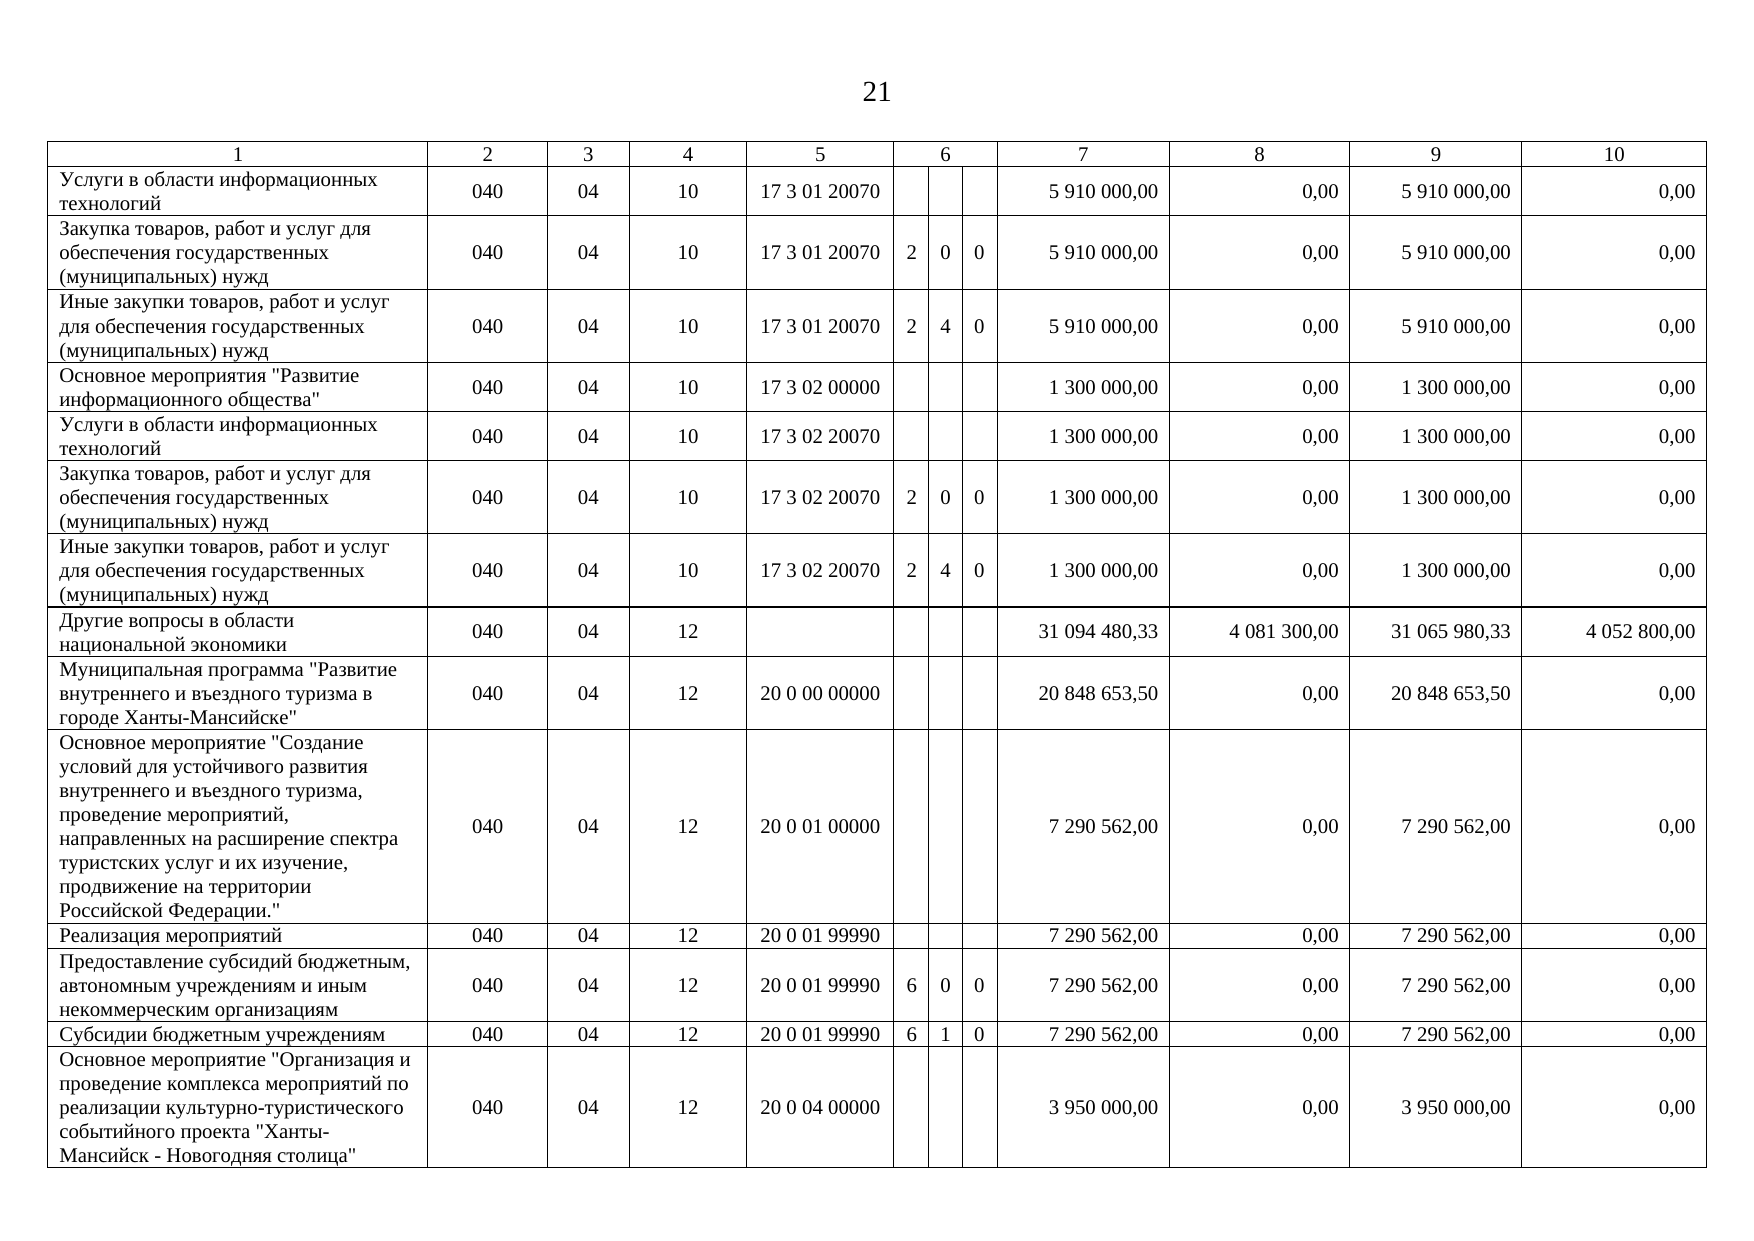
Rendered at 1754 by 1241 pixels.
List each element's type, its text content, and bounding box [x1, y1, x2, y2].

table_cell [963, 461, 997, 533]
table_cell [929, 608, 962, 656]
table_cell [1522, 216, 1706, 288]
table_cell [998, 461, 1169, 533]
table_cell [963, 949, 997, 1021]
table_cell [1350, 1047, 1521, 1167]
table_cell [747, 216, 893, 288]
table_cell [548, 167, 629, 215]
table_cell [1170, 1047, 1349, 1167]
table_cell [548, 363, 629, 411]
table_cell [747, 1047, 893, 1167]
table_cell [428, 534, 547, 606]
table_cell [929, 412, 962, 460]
table_header 10 [1522, 142, 1706, 166]
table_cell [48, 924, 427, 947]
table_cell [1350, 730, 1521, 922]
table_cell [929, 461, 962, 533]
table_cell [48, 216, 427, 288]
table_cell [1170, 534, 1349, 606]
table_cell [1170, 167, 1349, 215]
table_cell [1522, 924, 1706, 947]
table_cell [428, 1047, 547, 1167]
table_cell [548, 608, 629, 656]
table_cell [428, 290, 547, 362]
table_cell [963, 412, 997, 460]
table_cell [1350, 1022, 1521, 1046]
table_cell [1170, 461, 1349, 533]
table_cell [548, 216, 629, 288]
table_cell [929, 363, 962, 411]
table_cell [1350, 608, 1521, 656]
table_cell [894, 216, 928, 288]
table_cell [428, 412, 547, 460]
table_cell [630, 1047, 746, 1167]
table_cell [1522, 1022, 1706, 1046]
table_header 4 [630, 142, 746, 166]
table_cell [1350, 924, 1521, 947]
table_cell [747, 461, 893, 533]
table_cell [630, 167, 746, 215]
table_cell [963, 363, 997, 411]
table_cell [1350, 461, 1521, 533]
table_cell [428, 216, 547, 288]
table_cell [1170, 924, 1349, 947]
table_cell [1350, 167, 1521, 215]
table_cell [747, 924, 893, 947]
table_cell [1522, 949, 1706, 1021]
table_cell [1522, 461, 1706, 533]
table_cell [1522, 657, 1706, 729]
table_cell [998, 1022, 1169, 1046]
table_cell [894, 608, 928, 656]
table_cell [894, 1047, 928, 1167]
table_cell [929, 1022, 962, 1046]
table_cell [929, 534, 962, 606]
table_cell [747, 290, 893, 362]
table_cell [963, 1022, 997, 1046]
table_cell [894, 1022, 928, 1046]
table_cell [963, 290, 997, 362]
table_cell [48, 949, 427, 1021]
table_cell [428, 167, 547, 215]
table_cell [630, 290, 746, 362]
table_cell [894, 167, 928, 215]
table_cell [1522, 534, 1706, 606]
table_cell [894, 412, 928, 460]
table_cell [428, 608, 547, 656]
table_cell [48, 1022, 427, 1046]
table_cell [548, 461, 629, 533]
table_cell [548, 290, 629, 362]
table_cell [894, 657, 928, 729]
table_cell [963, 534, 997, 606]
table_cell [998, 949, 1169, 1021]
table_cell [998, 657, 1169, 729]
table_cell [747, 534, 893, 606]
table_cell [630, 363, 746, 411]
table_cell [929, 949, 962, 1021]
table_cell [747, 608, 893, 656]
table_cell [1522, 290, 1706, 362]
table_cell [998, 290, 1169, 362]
table_header 6 [894, 142, 997, 166]
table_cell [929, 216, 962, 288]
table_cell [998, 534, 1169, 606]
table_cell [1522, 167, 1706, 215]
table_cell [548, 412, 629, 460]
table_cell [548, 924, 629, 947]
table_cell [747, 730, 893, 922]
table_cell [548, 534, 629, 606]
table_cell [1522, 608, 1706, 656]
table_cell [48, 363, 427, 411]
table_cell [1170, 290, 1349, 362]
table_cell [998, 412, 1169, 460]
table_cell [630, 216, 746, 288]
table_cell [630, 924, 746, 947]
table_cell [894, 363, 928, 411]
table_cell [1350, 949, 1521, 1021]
table_header 3 [548, 142, 629, 166]
table_header 5 [747, 142, 893, 166]
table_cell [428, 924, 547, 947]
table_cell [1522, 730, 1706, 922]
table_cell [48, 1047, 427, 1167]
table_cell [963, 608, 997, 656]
table_header 9 [1350, 142, 1521, 166]
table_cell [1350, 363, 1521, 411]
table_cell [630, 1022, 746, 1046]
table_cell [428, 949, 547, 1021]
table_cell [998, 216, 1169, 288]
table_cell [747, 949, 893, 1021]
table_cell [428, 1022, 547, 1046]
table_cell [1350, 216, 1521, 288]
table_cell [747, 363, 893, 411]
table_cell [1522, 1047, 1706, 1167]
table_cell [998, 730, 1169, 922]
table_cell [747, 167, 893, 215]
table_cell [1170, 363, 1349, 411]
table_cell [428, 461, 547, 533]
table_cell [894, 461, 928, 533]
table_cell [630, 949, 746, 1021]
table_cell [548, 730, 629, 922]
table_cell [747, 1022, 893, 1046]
table_header 7 [998, 142, 1169, 166]
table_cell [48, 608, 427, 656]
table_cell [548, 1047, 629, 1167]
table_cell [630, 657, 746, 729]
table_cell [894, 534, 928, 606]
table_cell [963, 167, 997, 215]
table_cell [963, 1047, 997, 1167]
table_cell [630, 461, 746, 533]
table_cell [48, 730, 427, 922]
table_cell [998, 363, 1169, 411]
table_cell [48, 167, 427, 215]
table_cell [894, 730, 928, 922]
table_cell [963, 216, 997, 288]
table_header 8 [1170, 142, 1349, 166]
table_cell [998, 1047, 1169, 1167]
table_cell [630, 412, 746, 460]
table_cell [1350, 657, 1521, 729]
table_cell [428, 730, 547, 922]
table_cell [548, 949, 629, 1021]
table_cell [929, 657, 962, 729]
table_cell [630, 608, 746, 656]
table_header 1 [48, 142, 427, 166]
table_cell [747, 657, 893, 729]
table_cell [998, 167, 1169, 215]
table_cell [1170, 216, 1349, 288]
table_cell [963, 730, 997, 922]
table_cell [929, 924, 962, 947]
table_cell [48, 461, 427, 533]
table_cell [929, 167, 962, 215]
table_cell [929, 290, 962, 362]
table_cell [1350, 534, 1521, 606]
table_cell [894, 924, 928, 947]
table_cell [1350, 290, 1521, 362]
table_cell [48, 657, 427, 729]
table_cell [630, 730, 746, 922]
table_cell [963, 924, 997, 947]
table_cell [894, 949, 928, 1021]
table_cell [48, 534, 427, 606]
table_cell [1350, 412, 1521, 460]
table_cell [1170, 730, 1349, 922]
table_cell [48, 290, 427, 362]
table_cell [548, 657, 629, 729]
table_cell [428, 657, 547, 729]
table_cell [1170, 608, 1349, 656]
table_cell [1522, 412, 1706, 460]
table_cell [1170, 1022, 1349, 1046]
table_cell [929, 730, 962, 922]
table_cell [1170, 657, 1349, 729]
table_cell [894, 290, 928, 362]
table_header 2 [428, 142, 547, 166]
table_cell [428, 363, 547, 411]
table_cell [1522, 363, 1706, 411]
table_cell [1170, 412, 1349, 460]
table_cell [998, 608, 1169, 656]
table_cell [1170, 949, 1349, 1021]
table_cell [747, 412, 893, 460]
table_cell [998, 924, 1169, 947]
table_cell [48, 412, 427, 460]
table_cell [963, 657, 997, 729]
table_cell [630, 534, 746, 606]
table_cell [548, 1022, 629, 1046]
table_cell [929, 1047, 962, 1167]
